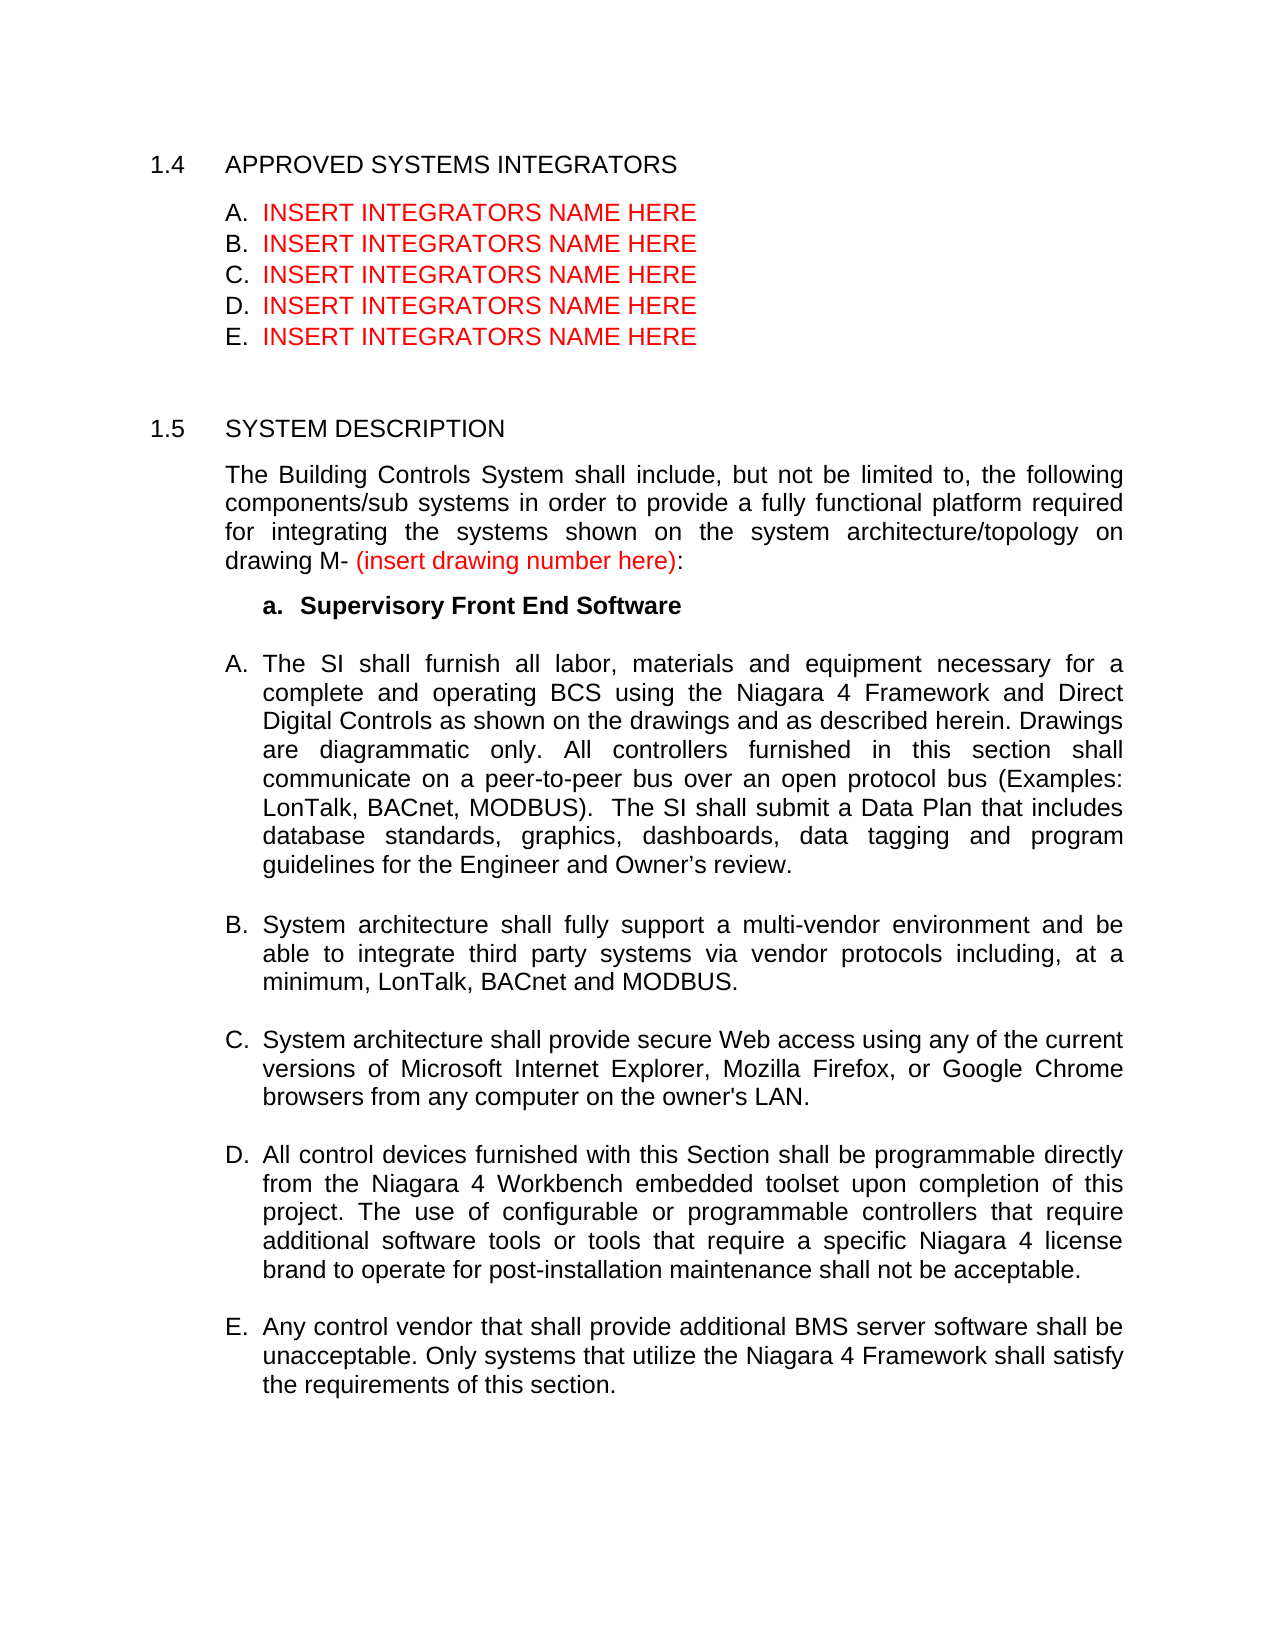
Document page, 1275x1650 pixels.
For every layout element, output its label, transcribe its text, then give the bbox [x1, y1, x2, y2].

list Any control vendor that shall provide additional BMS server software shall be unacceptable. Only systems that utilize the Niagara 4 Framework shall satisfy the requirements of this section. [225, 1312, 1125, 1399]
list Supervisory Front End Software [262, 591, 1125, 620]
list System architecture shall provide secure Web access using any of the current versions of Microsoft Internet Explorer, Mozilla Firefox, or Google Chrome browsers from any computer on the owner's LAN. [225, 1025, 1125, 1111]
text D. INSERT INTEGRATORS NAME HERE [225, 291, 1125, 319]
text A. INSERT INTEGRATORS NAME HERE [225, 198, 1125, 226]
text C. INSERT INTEGRATORS NAME HERE [225, 260, 1125, 288]
text The Building Controls System shall include, but not be limited to, the following components/sub systems in order to provide a fully functional platform required for integrating the systems shown on the system architecture/topology on drawing M- (insert drawing number here): [225, 460, 1125, 575]
text E. INSERT INTEGRATORS NAME HERE [225, 322, 1125, 351]
text B. INSERT INTEGRATORS NAME HERE [225, 229, 1125, 257]
text 1.4 APPROVED SYSTEMS INTEGRATORS [150, 150, 1125, 179]
text 1.5 SYSTEM DESCRIPTION [150, 414, 1125, 443]
list The SI shall furnish all labor, materials and equipment necessary for a complete and operating BCS using the Niagara 4 Framework and Direct Digital Controls as shown on the drawings and as described herein. Drawings are diagrammatic only. All controllers furnished in this section shall communicate on a peer-to-peer bus over an open protocol bus (Examples: LonTalk, BACnet, MODBUS). The SI shall submit a Data Plan that includes database standards, graphics, dashboards, data tagging and program guidelines for the Engineer and Owner’s review. [225, 649, 1125, 879]
list System architecture shall fully support a multi-vendor environment and be able to integrate third party systems via vendor protocols including, at a minimum, LonTalk, BACnet and MODBUS. [225, 910, 1125, 996]
list All control devices furnished with this Section shall be programmable directly from the Niagara 4 Workbench embedded toolset upon completion of this project. The use of configurable or programmable controllers that require additional software tools or tools that require a specific Niagara 4 license brand to operate for post-installation maintenance shall not be acceptable. [225, 1140, 1125, 1284]
